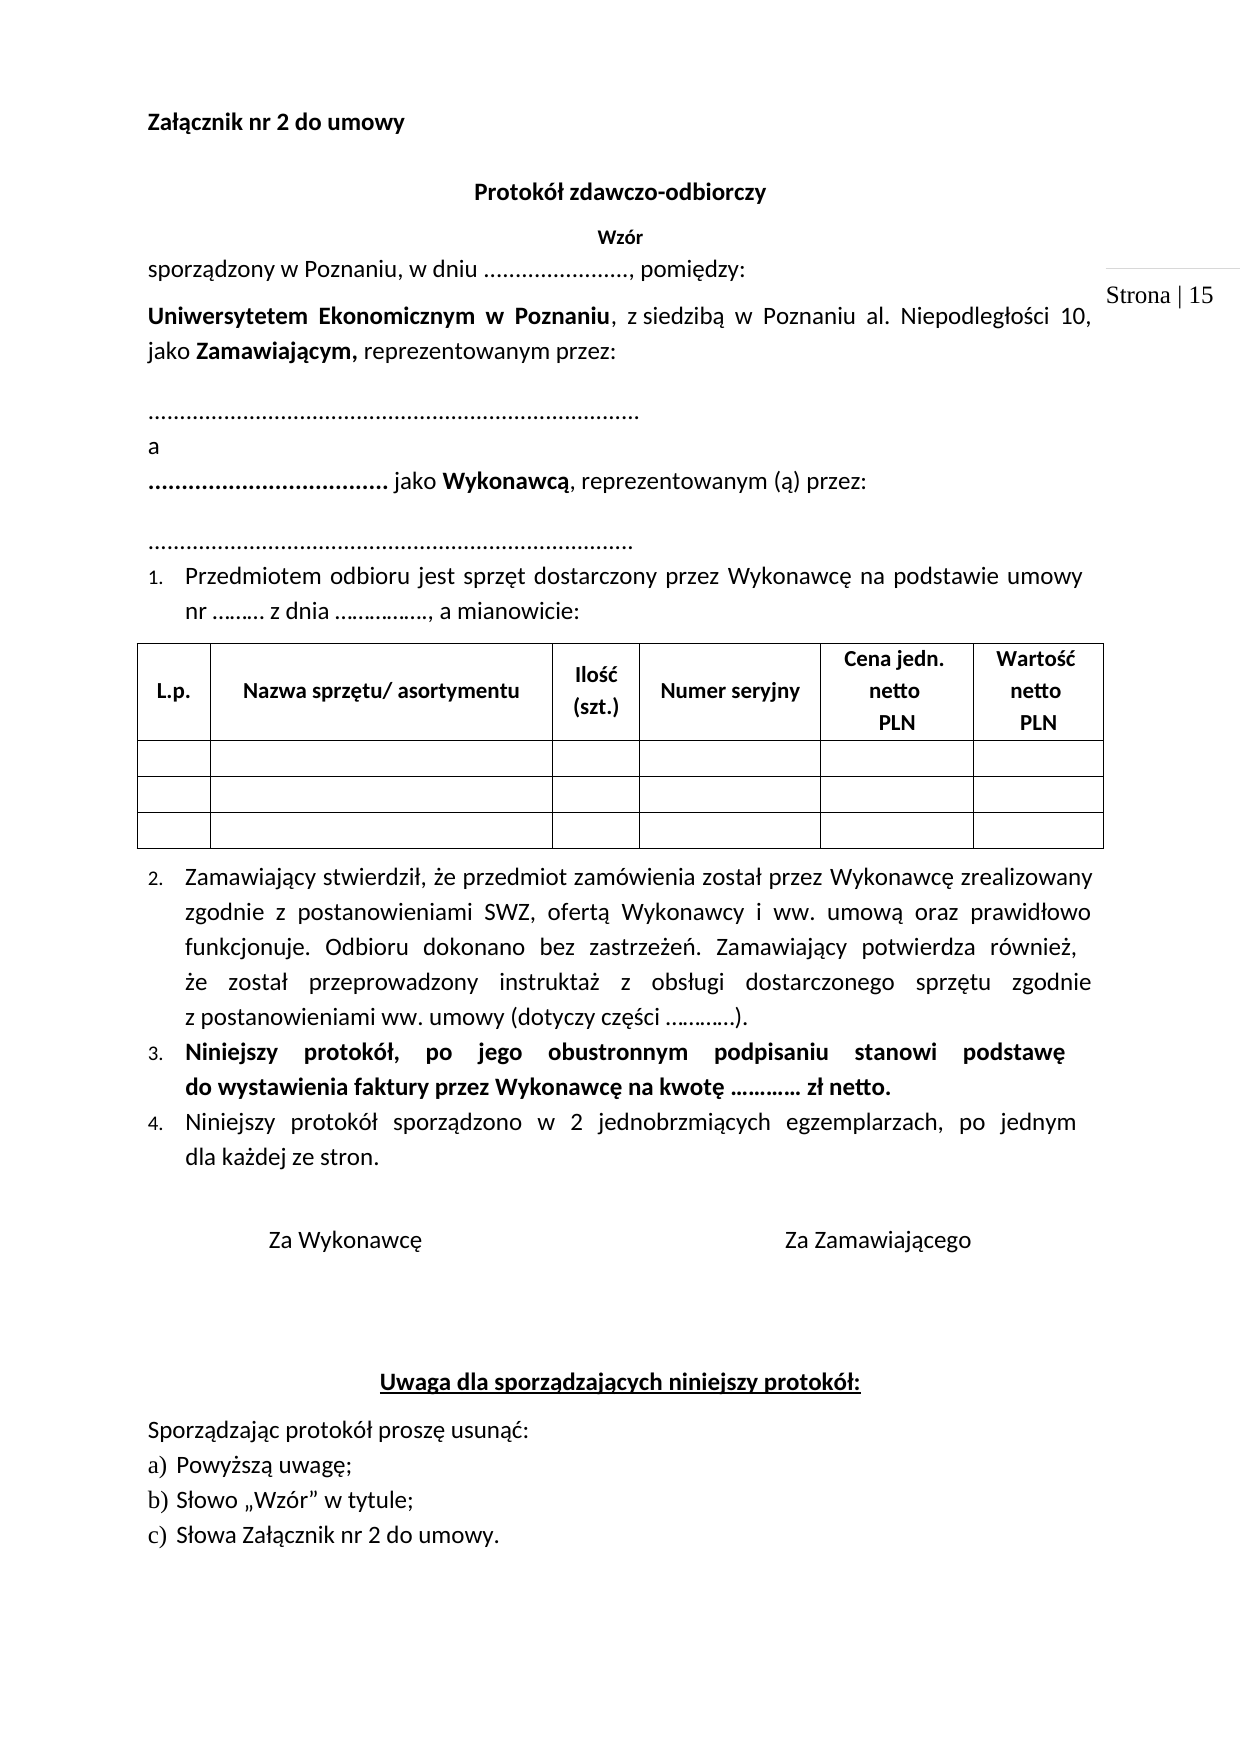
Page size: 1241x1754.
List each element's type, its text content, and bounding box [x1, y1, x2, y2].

table_cell [211, 741, 552, 776]
table_cell [138, 813, 210, 848]
table_cell [974, 741, 1103, 776]
table_cell [138, 741, 210, 776]
table_cell [640, 741, 820, 776]
table_header Numer seryjny [640, 644, 820, 740]
list Niniejszy protokół sporządzono w 2 jednobrzmiących egzemplarzach, po jednym dla każdej ze stron. [148, 1106, 1092, 1172]
table_header Ilość (szt.) [553, 644, 639, 740]
table_header Cena jedn. netto PLN [821, 644, 973, 740]
text Uniwersytetem Ekonomicznym w Poznaniu, z siedzibą w Poznaniu al. Niepodległości 10, jako Zamawiającym, reprezentowanym przez: [148, 301, 1092, 366]
table_cell [553, 741, 639, 776]
text Wzór [148, 224, 1092, 249]
text sporządzony w Poznaniu, w dniu ......................., pomiędzy: [148, 253, 1092, 283]
list Niniejszy protokół, po jego obustronnym podpisaniu stanowi podstawę do wystawienia faktury przez Wykonawcę na kwotę ………… zł netto. [148, 1036, 1092, 1102]
list Słowo „Wzór” w tytule; [148, 1484, 1092, 1514]
table_cell [821, 813, 973, 848]
text ............................................................................. [148, 526, 1092, 556]
table_cell [640, 777, 820, 812]
text Za Wykonawcę Za Zamawiającego [148, 1224, 1092, 1254]
text Protokół zdawczo-odbiorczy [148, 176, 1092, 207]
text Załącznik nr 2 do umowy [148, 106, 1092, 137]
list Słowa Załącznik nr 2 do umowy. [148, 1519, 1092, 1549]
table_cell [138, 777, 210, 812]
text .................................... jako Wykonawcą, reprezentowanym (ą) przez: [148, 466, 1092, 496]
table_cell [211, 777, 552, 812]
table_cell [974, 813, 1103, 848]
list Zamawiający stwierdził, że przedmiot zamówienia został przez Wykonawcę zrealizowany zgodnie z postanowieniami SWZ, ofertą Wykonawcy i ww. umową oraz prawidłowo funkcjonuje. Odbioru dokonano bez zastrzeżeń. Zamawiający potwierdza również, że został przeprowadzony instruktaż z obsługi dostarczonego sprzętu zgodnie z postanowieniami ww. umowy (dotyczy części …………). [148, 861, 1092, 1032]
table_cell [821, 777, 973, 812]
table_cell [553, 777, 639, 812]
table_cell [553, 813, 639, 848]
table_header L.p. [138, 644, 210, 740]
list Powyższą uwagę; [148, 1449, 1092, 1479]
text a [148, 431, 1092, 461]
table_cell [640, 813, 820, 848]
list Przedmiotem odbioru jest sprzęt dostarczony przez Wykonawcę na podstawie umowy nr ……… z dnia ……………., a mianowicie: [148, 561, 1092, 626]
table_cell [211, 813, 552, 848]
text Sporządzając protokół proszę usunąć: [148, 1414, 1092, 1444]
text .............................................................................. [148, 396, 1092, 426]
table_cell [974, 777, 1103, 812]
table_header Wartość netto PLN [974, 644, 1103, 740]
table_header Nazwa sprzętu/ asortymentu [211, 644, 552, 740]
text Uwaga dla sporządzających niniejszy protokół: [148, 1366, 1092, 1397]
table_cell [821, 741, 973, 776]
